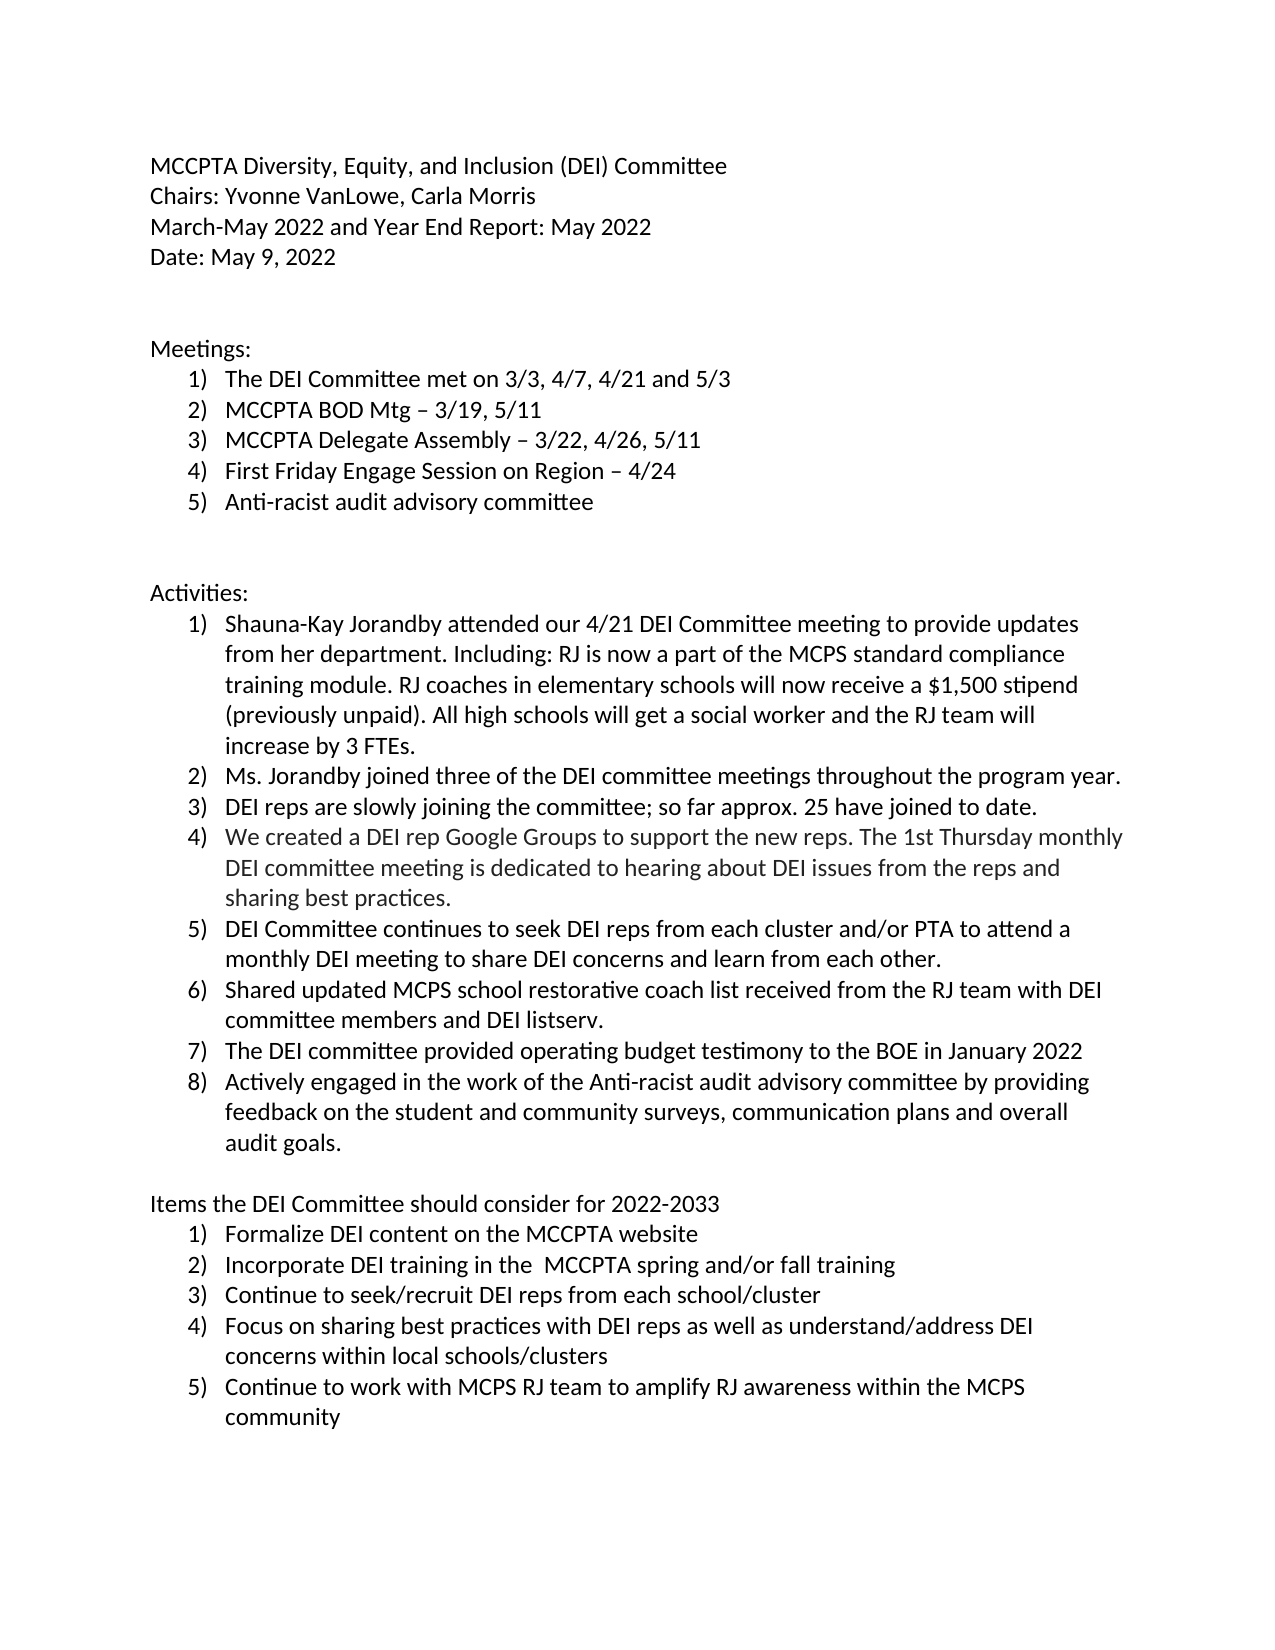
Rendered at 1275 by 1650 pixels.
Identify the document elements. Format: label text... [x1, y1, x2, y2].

list MCCPTA BOD Mtg – 3/19, 5/11 [187, 394, 1125, 425]
list MCCPTA Delegate Assembly – 3/22, 4/26, 5/11 [187, 425, 1125, 455]
list Formalize DEI content on the MCCPTA website [187, 1218, 1125, 1249]
list Ms. Jorandby joined three of the DEI committee meetings throughout the program year. [187, 760, 1125, 791]
text Items the DEI Committee should consider for 2022-2033 [150, 1188, 1125, 1218]
list DEI Committee continues to seek DEI reps from each cluster and/or PTA to attend a monthly DEI meeting to share DEI concerns and learn from each other. [187, 913, 1125, 974]
list DEI reps are slowly joining the committee; so far approx. 25 have joined to date. [187, 791, 1125, 821]
text Date: May 9, 2022 [150, 242, 1125, 272]
list First Friday Engage Session on Region – 4/24 [187, 455, 1125, 486]
list Shauna-Kay Jorandby attended our 4/21 DEI Committee meeting to provide updates from her department. Including: RJ is now a part of the MCPS standard compliance training module. RJ coaches in elementary schools will now receive a $1,500 stipend (previously unpaid). All high schools will get a social worker and the RJ team will increase by 3 FTEs. [187, 608, 1125, 760]
list Shared updated MCPS school restorative coach list received from the RJ team with DEI committee members and DEI listserv. [187, 974, 1125, 1035]
list Continue to work with MCPS RJ team to amplify RJ awareness within the MCPS community [187, 1371, 1125, 1432]
list We created a DEI rep Google Groups to support the new reps. The 1st Thursday monthly DEI committee meeting is dedicated to hearing about DEI issues from the reps and sharing best practices. [187, 821, 1125, 913]
text MCCPTA Diversity, Equity, and Inclusion (DEI) Committee [150, 150, 1125, 181]
text Activities: [150, 577, 1125, 608]
list Anti-racist audit advisory committee [187, 486, 1125, 516]
list The DEI committee provided operating budget testimony to the BOE in January 2022 [187, 1035, 1125, 1066]
list The DEI Committee met on 3/3, 4/7, 4/21 and 5/3 [187, 364, 1125, 394]
text Meetings: [150, 333, 1125, 364]
list Actively engaged in the work of the Anti-racist audit advisory committee by providing feedback on the student and community surveys, communication plans and overall audit goals. [187, 1066, 1125, 1157]
list Incorporate DEI training in the MCCPTA spring and/or fall training [187, 1249, 1125, 1279]
text Chairs: Yvonne VanLowe, Carla Morris [150, 181, 1125, 211]
list Continue to seek/recruit DEI reps from each school/cluster [187, 1279, 1125, 1310]
text March-May 2022 and Year End Report: May 2022 [150, 211, 1125, 242]
list Focus on sharing best practices with DEI reps as well as understand/address DEI concerns within local schools/clusters [187, 1310, 1125, 1371]
